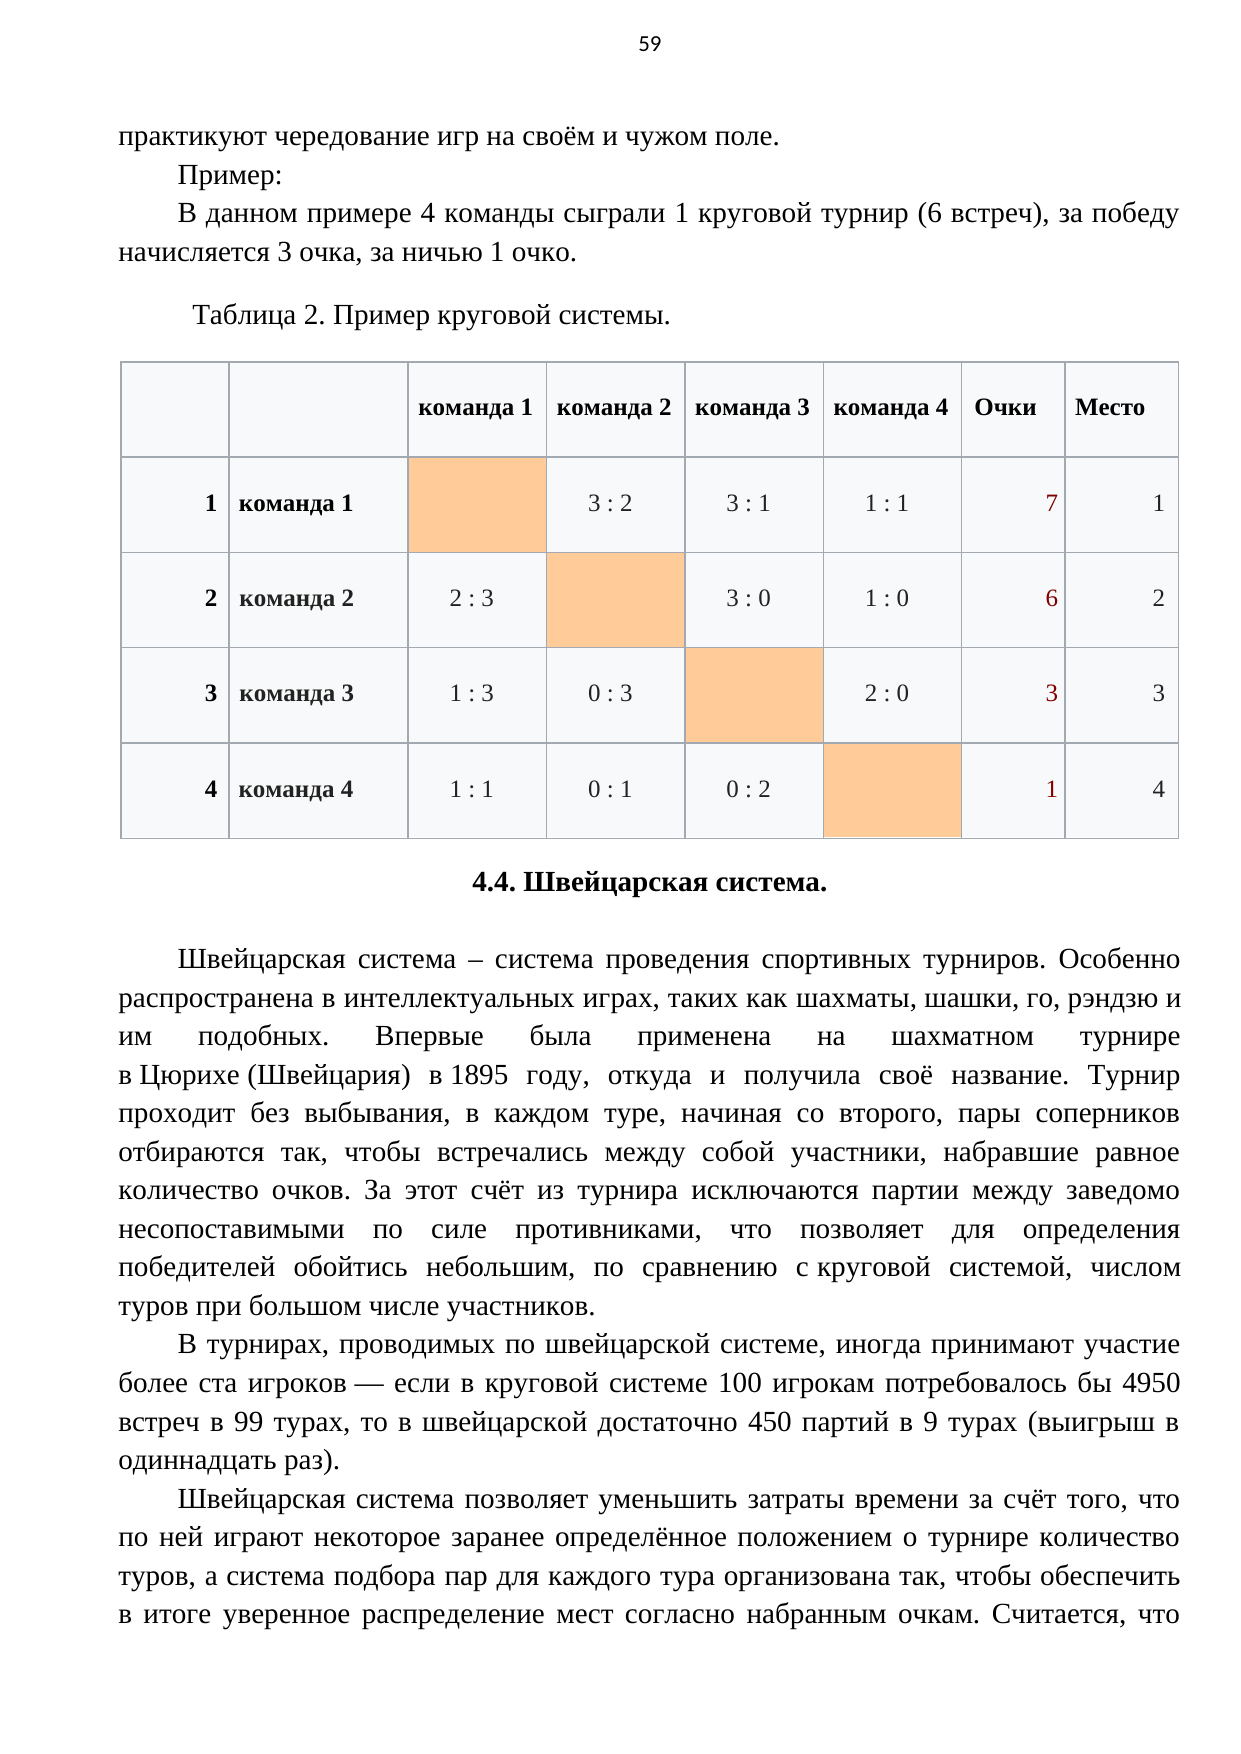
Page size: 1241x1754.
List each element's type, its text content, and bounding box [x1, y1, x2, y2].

table_cell [686, 648, 823, 742]
table_header Очки [962, 363, 1064, 456]
table_cell 3 [1066, 648, 1178, 742]
table_cell [409, 458, 546, 552]
table_header [230, 363, 407, 456]
table_cell 7 [962, 458, 1064, 552]
subtitle 4.4. Швейцарская система. [118, 864, 1181, 898]
text Пример: [118, 157, 1181, 190]
table_cell 0 : 2 [686, 744, 823, 837]
text В данном примере 4 команды сыграли 1 круговой турнир (6 встреч), за победу начисляется 3 очка, за ничью 1 очко. [118, 195, 1181, 267]
table_cell 2 [1066, 553, 1178, 647]
text Швейцарская система – система проведения спортивных турниров. Особенно распространена в интеллектуальных играх, таких как шахматы, шашки, го, рэндзю и им подобных. Впервые была применена на шахматном турнире в Цюрихе (Швейцария) в 1895 году, откуда и получила своё название. Турнир проходит без выбывания, в каждом туре, начиная со второго, пары соперников отбираются так, чтобы встречались между собой участники, набравшие равное количество очков. За этот счёт из турнира исключаются партии между заведомо несопоставимыми по силе противниками, что позволяет для определения победителей обойтись небольшим, по сравнению с круговой системой, числом туров при большом числе участников. [118, 941, 1181, 1322]
table_header команда 4 [824, 363, 961, 456]
table_cell 6 [962, 553, 1064, 647]
table_cell 3 [122, 648, 228, 742]
table_header Место [1066, 363, 1178, 456]
text Таблица 2. Пример круговой системы. [118, 297, 1181, 331]
table_cell 1 : 0 [824, 553, 961, 647]
table_cell 0 : 1 [547, 744, 684, 837]
table_cell 1 : 3 [409, 648, 546, 742]
table_cell 3 : 2 [547, 458, 684, 552]
table_header команда 2 [547, 363, 684, 456]
table_cell 2 : 0 [824, 648, 961, 742]
table_cell 2 : 3 [409, 553, 546, 647]
table_cell 1 [122, 458, 228, 552]
table_cell [824, 744, 961, 837]
table_cell 4 [122, 744, 228, 837]
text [118, 1481, 1181, 1630]
table_cell 1 [1066, 458, 1178, 552]
table_cell команда 4 [230, 744, 407, 837]
table_cell 1 [962, 744, 1064, 837]
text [118, 118, 1181, 152]
table_cell 3 : 1 [686, 458, 823, 552]
text В турнирах, проводимых по швейцарской системе, иногда принимают участие более ста игроков — если в круговой системе 100 игрокам потребовалось бы 4950 встреч в 99 турах, то в швейцарской достаточно 450 партий в 9 турах (выигрыш в одиннадцать раз). [118, 1327, 1181, 1476]
table_cell команда 2 [230, 553, 407, 647]
table_cell 1 : 1 [824, 458, 961, 552]
table_header команда 3 [686, 363, 823, 456]
table_cell команда 1 [230, 458, 407, 552]
table_cell команда 3 [230, 648, 407, 742]
table_cell [547, 553, 684, 647]
table_cell 0 : 3 [547, 648, 684, 742]
table_cell 3 [962, 648, 1064, 742]
table_header команда 1 [409, 363, 546, 456]
table_cell 4 [1066, 744, 1178, 837]
table_cell 3 : 0 [686, 553, 823, 647]
table_cell 1 : 1 [409, 744, 546, 837]
table_header [122, 363, 228, 456]
table_cell 2 [122, 553, 228, 647]
